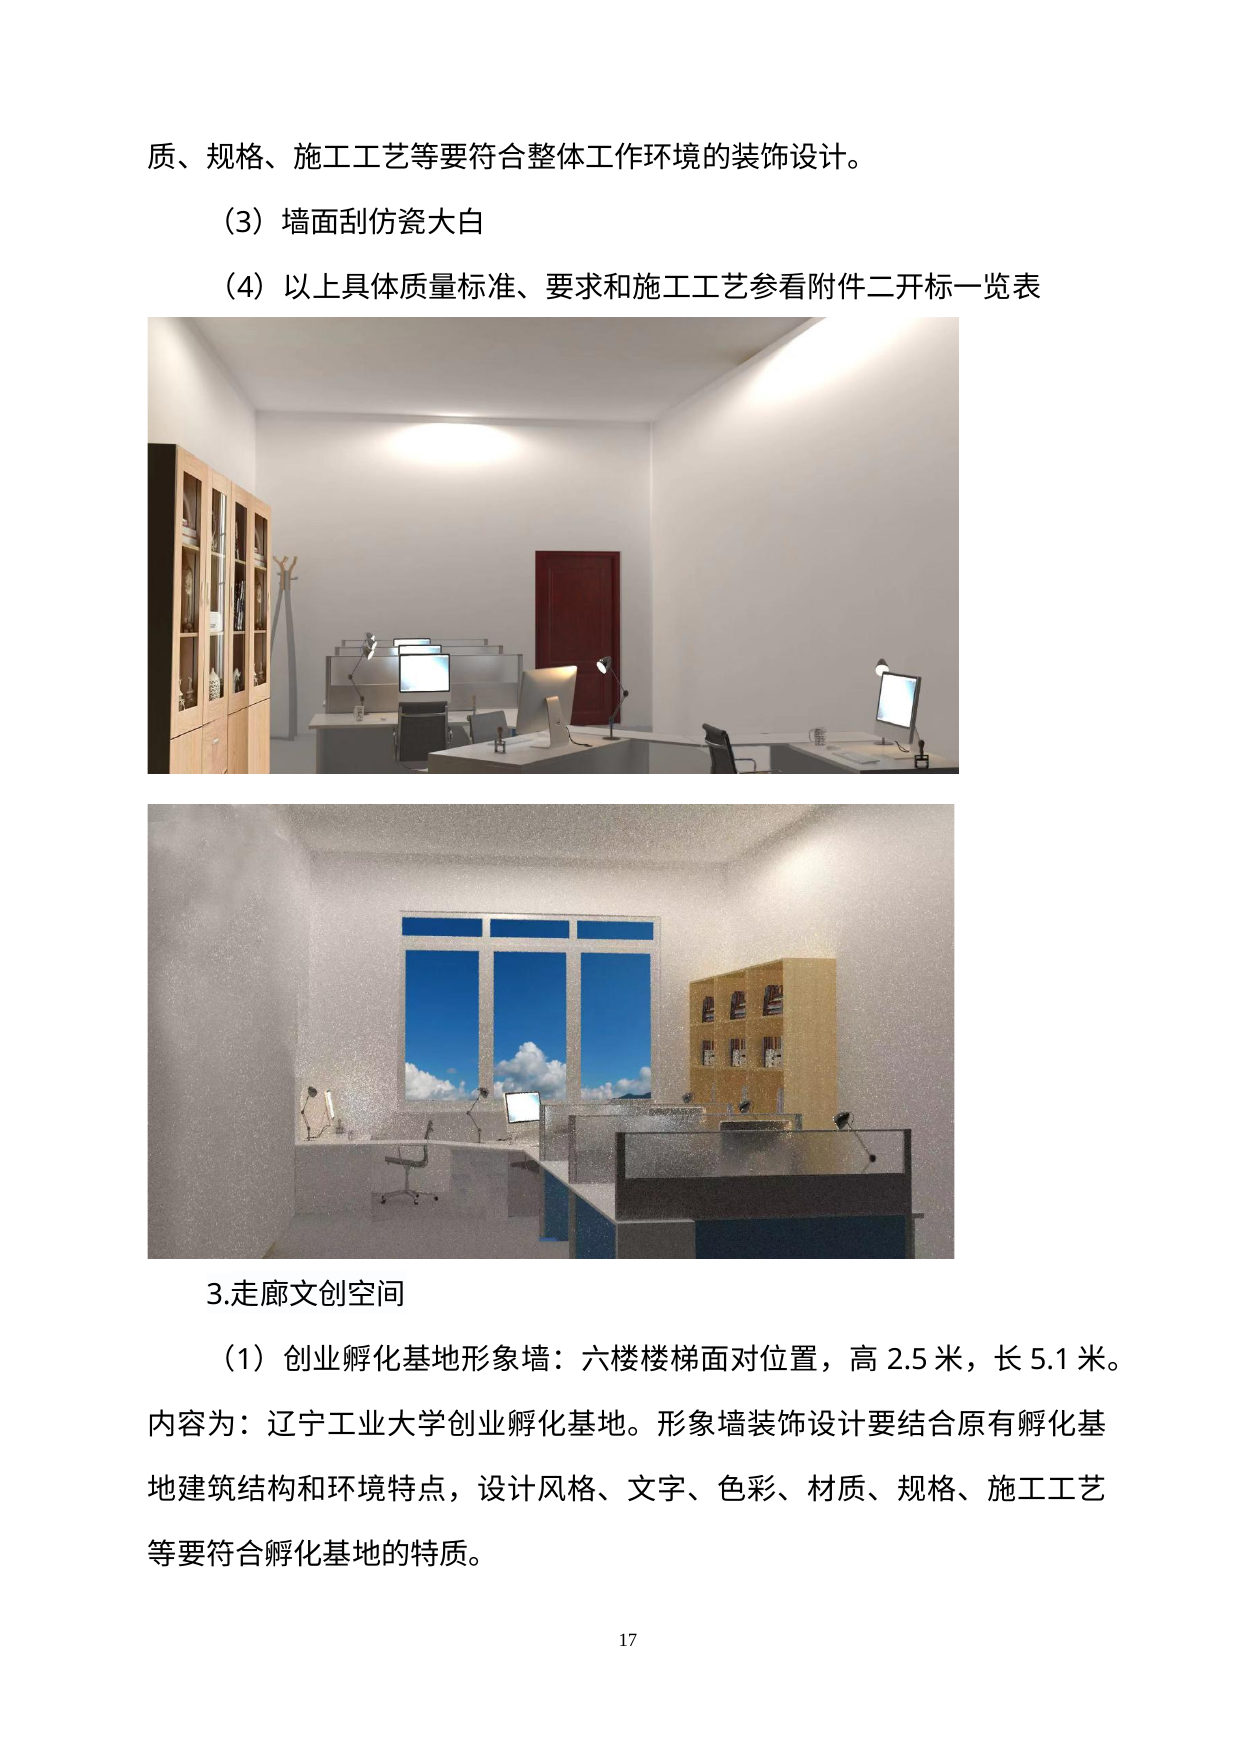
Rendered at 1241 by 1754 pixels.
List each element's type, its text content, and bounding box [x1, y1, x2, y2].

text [148, 122, 1107, 187]
picture [147, 317, 959, 774]
picture [147, 804, 955, 1259]
text （1）创业孵化基地形象墙：六楼楼梯面对位置，高2.5米，长5.1米。内容为：辽宁工业大学创业孵化基地。形象墙装饰设计要结合原有孵化基地建筑结构和环境特点，设计风格、文字、色彩、材质、规格、施工工艺等要符合孵化基地的特质。 [148, 1324, 1107, 1584]
text 3.走廊文创空间 [148, 1259, 1107, 1324]
text （4）以上具体质量标准、要求和施工工艺参看附件二开标一览表 [208, 252, 1107, 317]
text （3）墙面刮仿瓷大白 [148, 187, 1107, 252]
